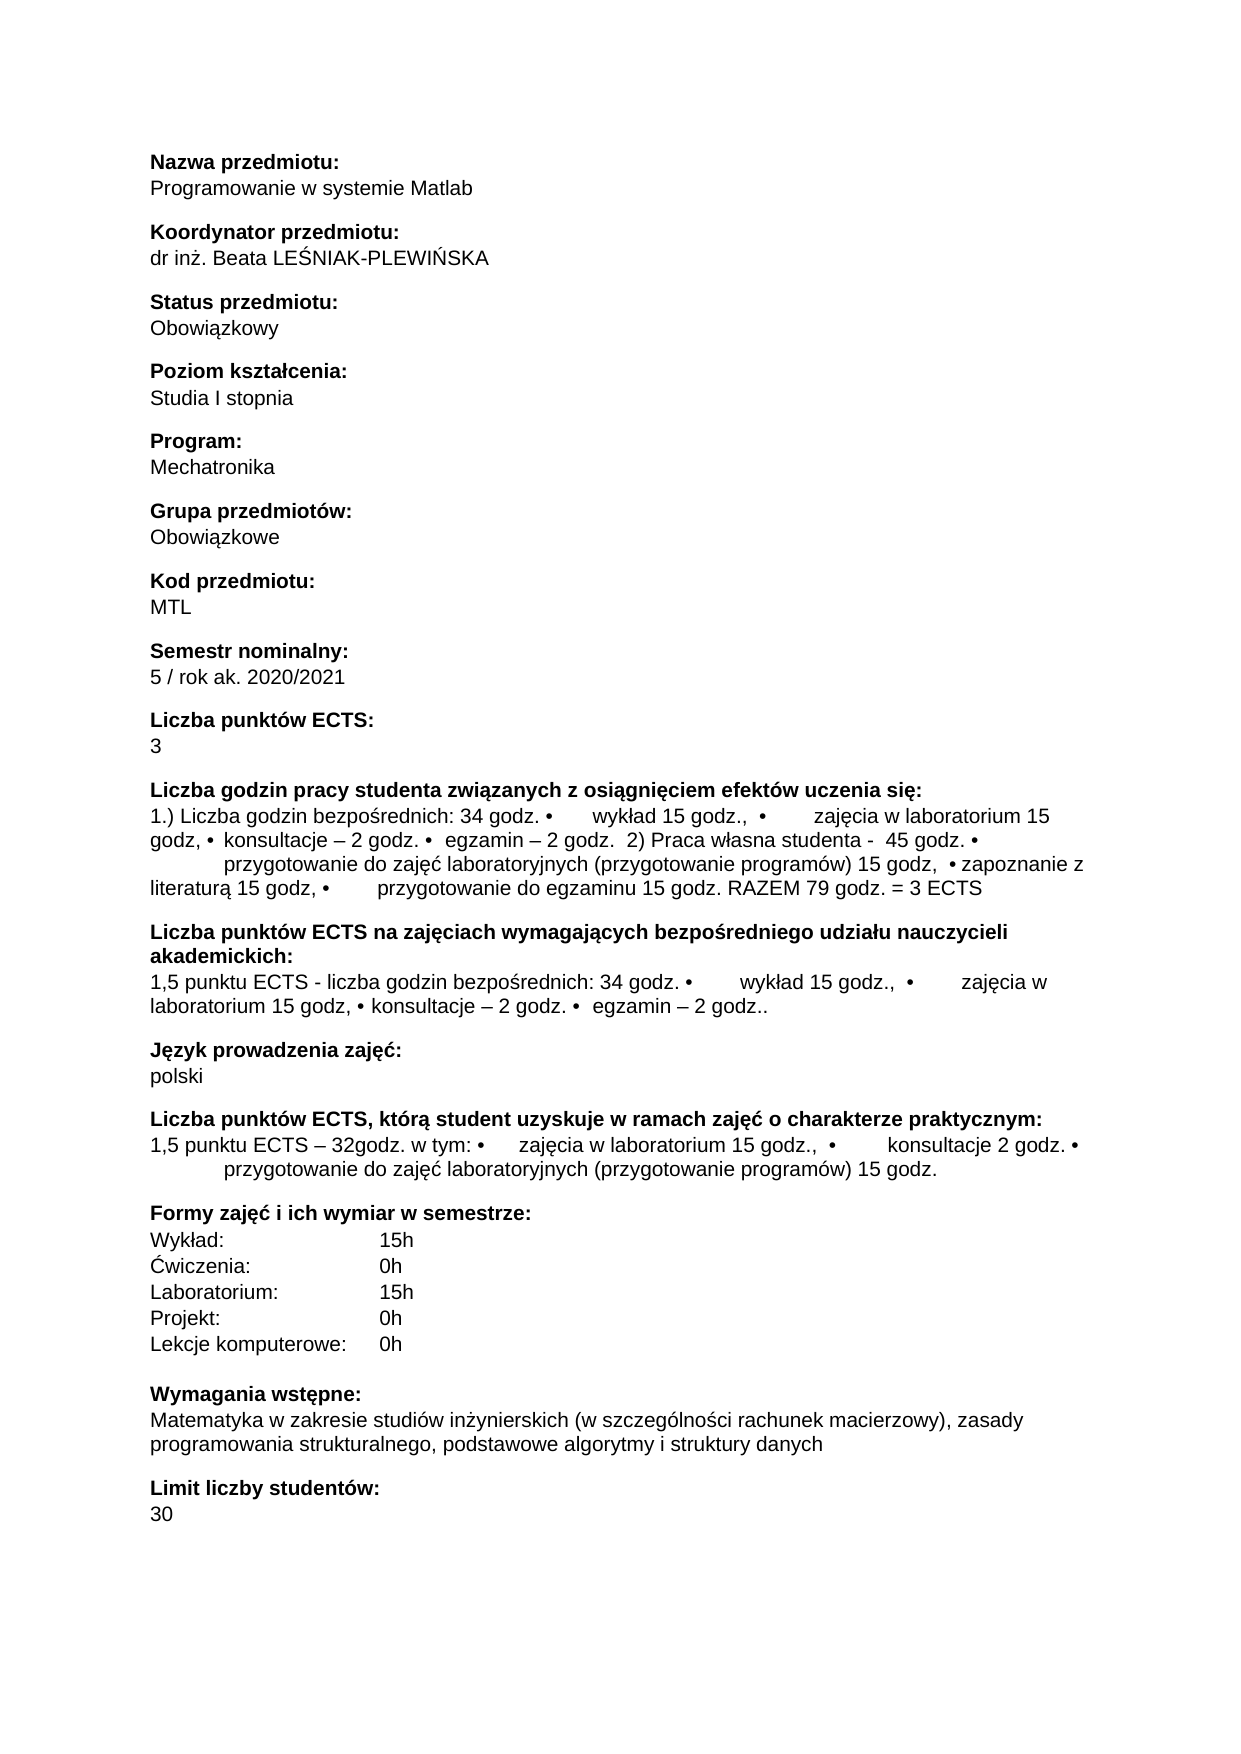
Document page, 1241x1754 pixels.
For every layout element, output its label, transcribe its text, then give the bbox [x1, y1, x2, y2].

text 5 / rok ak. 2020/2021 [150, 664, 1090, 688]
text Formy zajęć i ich wymiar w semestrze: [150, 1201, 1090, 1225]
table_cell 0h [369, 1304, 597, 1330]
table_cell 0h [369, 1252, 597, 1278]
text Program: [150, 429, 1090, 453]
text 1,5 punktu ECTS - liczba godzin bezpośrednich: 34 godz. • wykład 15 godz., • zajęcia w laboratorium 15 godz, • konsultacje – 2 godz. • egzamin – 2 godz.. [150, 970, 1090, 1018]
text 30 [150, 1502, 1090, 1526]
text Matematyka w zakresie studiów inżynierskich (w szczególności rachunek macierzowy), zasady programowania strukturalnego, podstawowe algorytmy i struktury danych [150, 1408, 1090, 1456]
text Studia I stopnia [150, 385, 1090, 409]
table_header Wykład: [140, 1228, 367, 1252]
table_cell Ćwiczenia: [140, 1254, 367, 1278]
text Grupa przedmiotów: [150, 499, 1090, 523]
text Liczba punktów ECTS na zajęciach wymagających bezpośredniego udziału nauczycieli akademickich: [150, 920, 1090, 968]
table_header 15h [369, 1228, 597, 1252]
text polski [150, 1063, 1090, 1087]
text Koordynator przedmiotu: [150, 220, 1090, 244]
table_cell Lekcje komputerowe: [140, 1332, 367, 1356]
text Kod przedmiotu: [150, 569, 1090, 593]
text Obowiązkowy [150, 316, 1090, 339]
text MTL [150, 595, 1090, 619]
table_cell Laboratorium: [140, 1280, 367, 1304]
text Limit liczby studentów: [150, 1476, 1090, 1499]
text Programowanie w systemie Matlab [150, 176, 1090, 200]
text 3 [150, 734, 1090, 758]
text Liczba godzin pracy studenta związanych z osiągnięciem efektów uczenia się: [150, 778, 1090, 802]
text Mechatronika [150, 455, 1090, 479]
text dr inż. Beata LEŚNIAK-PLEWIŃSKA [150, 246, 1090, 270]
text Poziom kształcenia: [150, 359, 1090, 383]
text Status przedmiotu: [150, 289, 1090, 313]
text Liczba punktów ECTS, którą student uzyskuje w ramach zajęć o charakterze praktycznym: [150, 1107, 1090, 1131]
text 1,5 punktu ECTS – 32godz. w tym: • zajęcia w laboratorium 15 godz., • konsultacje 2 godz. • przygotowanie do zajęć laboratoryjnych (przygotowanie programów) 15 godz. [150, 1133, 1090, 1181]
table_cell 15h [369, 1278, 597, 1304]
text Język prowadzenia zajęć: [150, 1037, 1090, 1061]
table_cell Projekt: [140, 1306, 367, 1330]
text Wymagania wstępne: [150, 1382, 1090, 1406]
text Nazwa przedmiotu: [150, 150, 1090, 174]
text 1.) Liczba godzin bezpośrednich: 34 godz. • wykład 15 godz., • zajęcia w laboratorium 15 godz, • konsultacje – 2 godz. • egzamin – 2 godz. 2) Praca własna studenta - 45 godz. • przygotowanie do zajęć laboratoryjnych (przygotowanie programów) 15 godz, • zapoznanie z literaturą 15 godz, • przygotowanie do egzaminu 15 godz. RAZEM 79 godz. = 3 ECTS [150, 804, 1090, 900]
table_cell 0h [369, 1330, 597, 1356]
text Obowiązkowe [150, 525, 1090, 549]
text Semestr nominalny: [150, 638, 1090, 662]
text Liczba punktów ECTS: [150, 708, 1090, 732]
